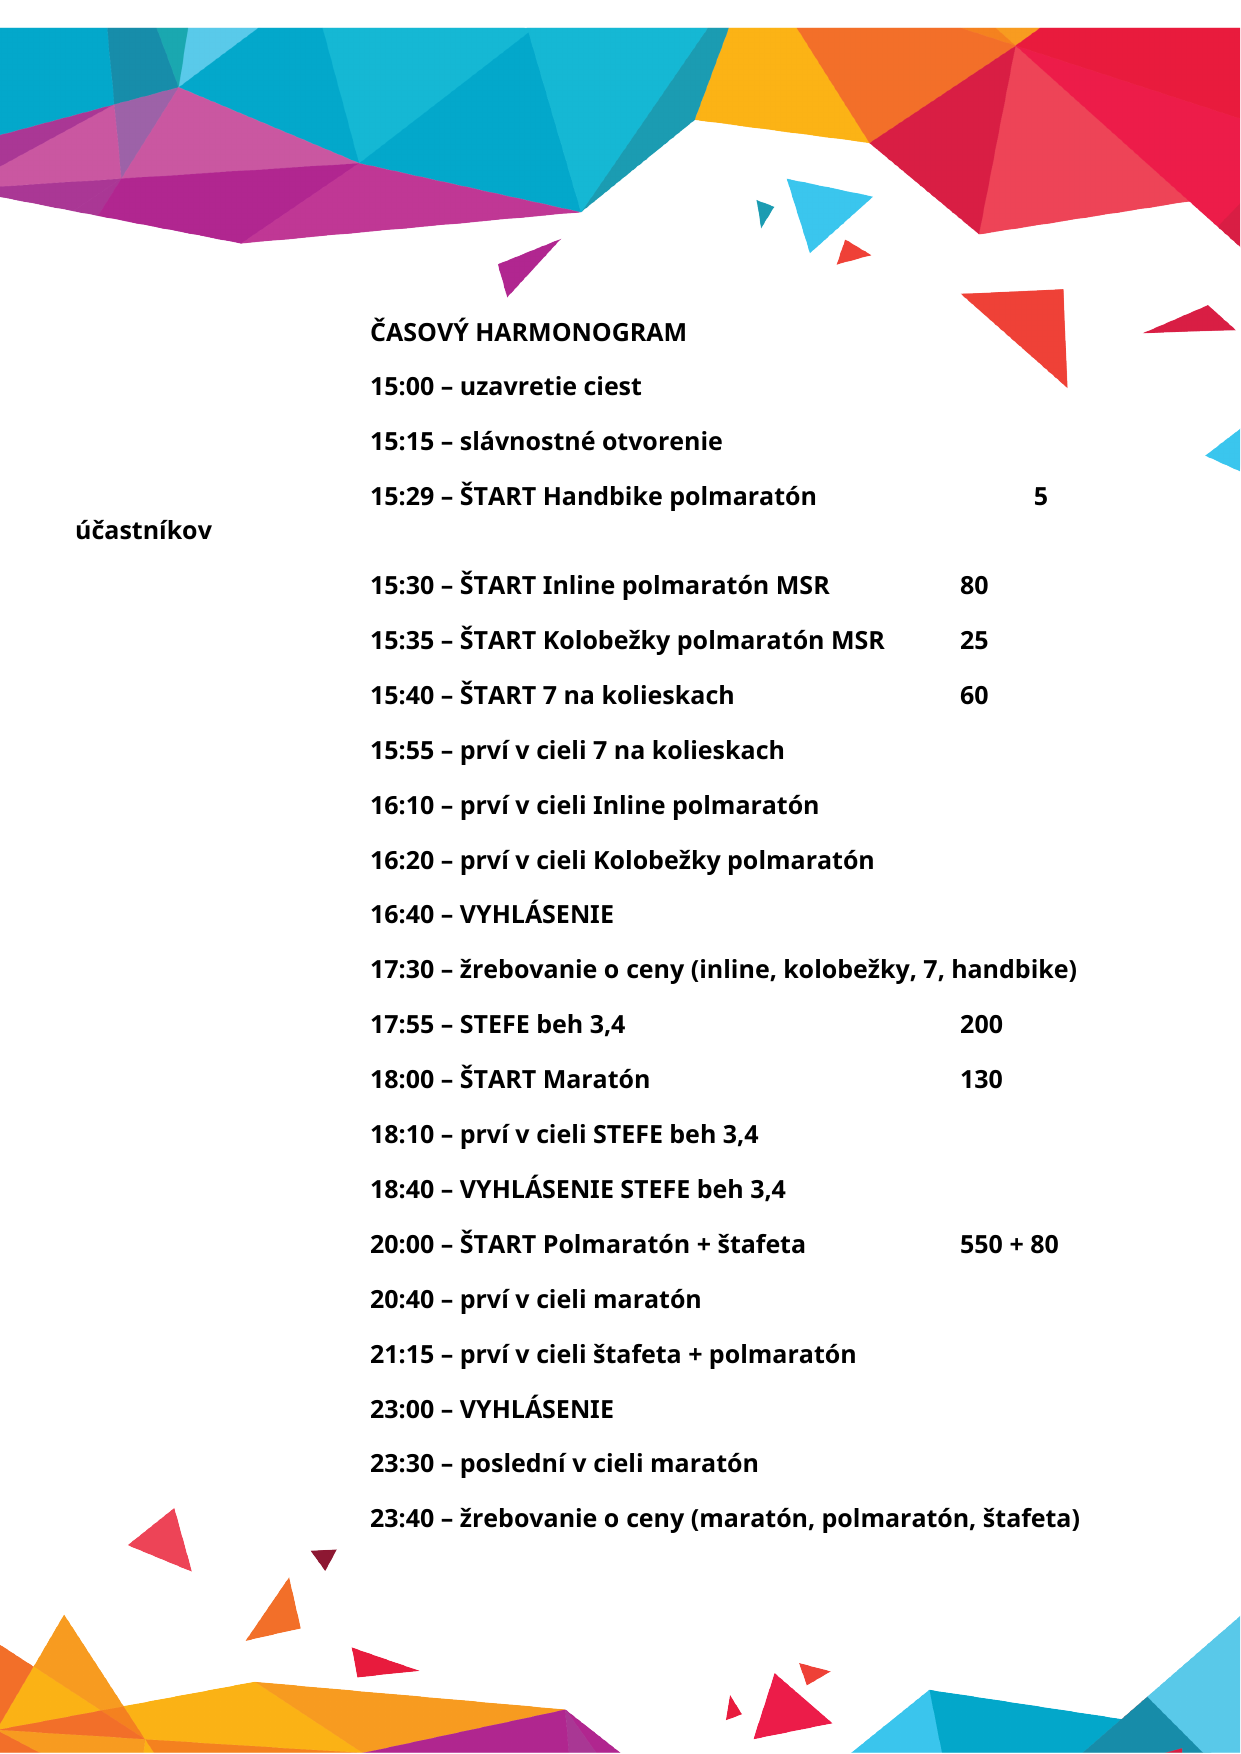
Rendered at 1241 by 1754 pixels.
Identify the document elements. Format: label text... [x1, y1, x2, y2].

text 21:15 – prví v cieli štafeta + polmaratón [75, 1336, 1165, 1370]
text 23:40 – žrebovanie o ceny (maratón, polmaratón, štafeta) [75, 1501, 1165, 1535]
text 15:40 – ŠTART 7 na kolieskach 60 [75, 678, 1165, 712]
text 23:30 – poslední v cieli maratón [75, 1446, 1165, 1480]
text 18:40 – VYHLÁSENIE STEFE beh 3,4 [75, 1172, 1165, 1206]
text 18:00 – ŠTART Maratón 130 [75, 1062, 1165, 1096]
text 15:29 – ŠTART Handbike polmaratón 5 účastníkov [75, 479, 1165, 547]
text 17:30 – žrebovanie o ceny (inline, kolobežky, 7, handbike) [75, 952, 1165, 986]
text 18:10 – prví v cieli STEFE beh 3,4 [75, 1117, 1165, 1151]
picture [0, 1479, 1241, 1753]
text 23:00 – VYHLÁSENIE [75, 1391, 1165, 1425]
text 15:35 – ŠTART Kolobežky polmaratón MSR 25 [75, 623, 1165, 657]
text ČASOVÝ HARMONOGRAM [75, 314, 1165, 348]
text 15:55 – prví v cieli 7 na kolieskach [75, 732, 1165, 767]
text 16:10 – prví v cieli Inline polmaratón [75, 787, 1165, 821]
text 16:40 – VYHLÁSENIE [75, 897, 1165, 931]
text 15:30 – ŠTART Inline polmaratón MSR 80 [75, 568, 1165, 602]
text 17:55 – STEFE beh 3,4 200 [75, 1007, 1165, 1041]
text 20:00 – ŠTART Polmaratón + štafeta 550 + 80 [75, 1227, 1165, 1261]
text 20:40 – prví v cieli maratón [75, 1281, 1165, 1316]
text 15:00 – uzavretie ciest [75, 369, 1165, 403]
text 15:15 – slávnostné otvorenie [75, 424, 1165, 458]
picture [0, 28, 1241, 480]
text 16:20 – prví v cieli Kolobežky polmaratón [75, 842, 1165, 876]
